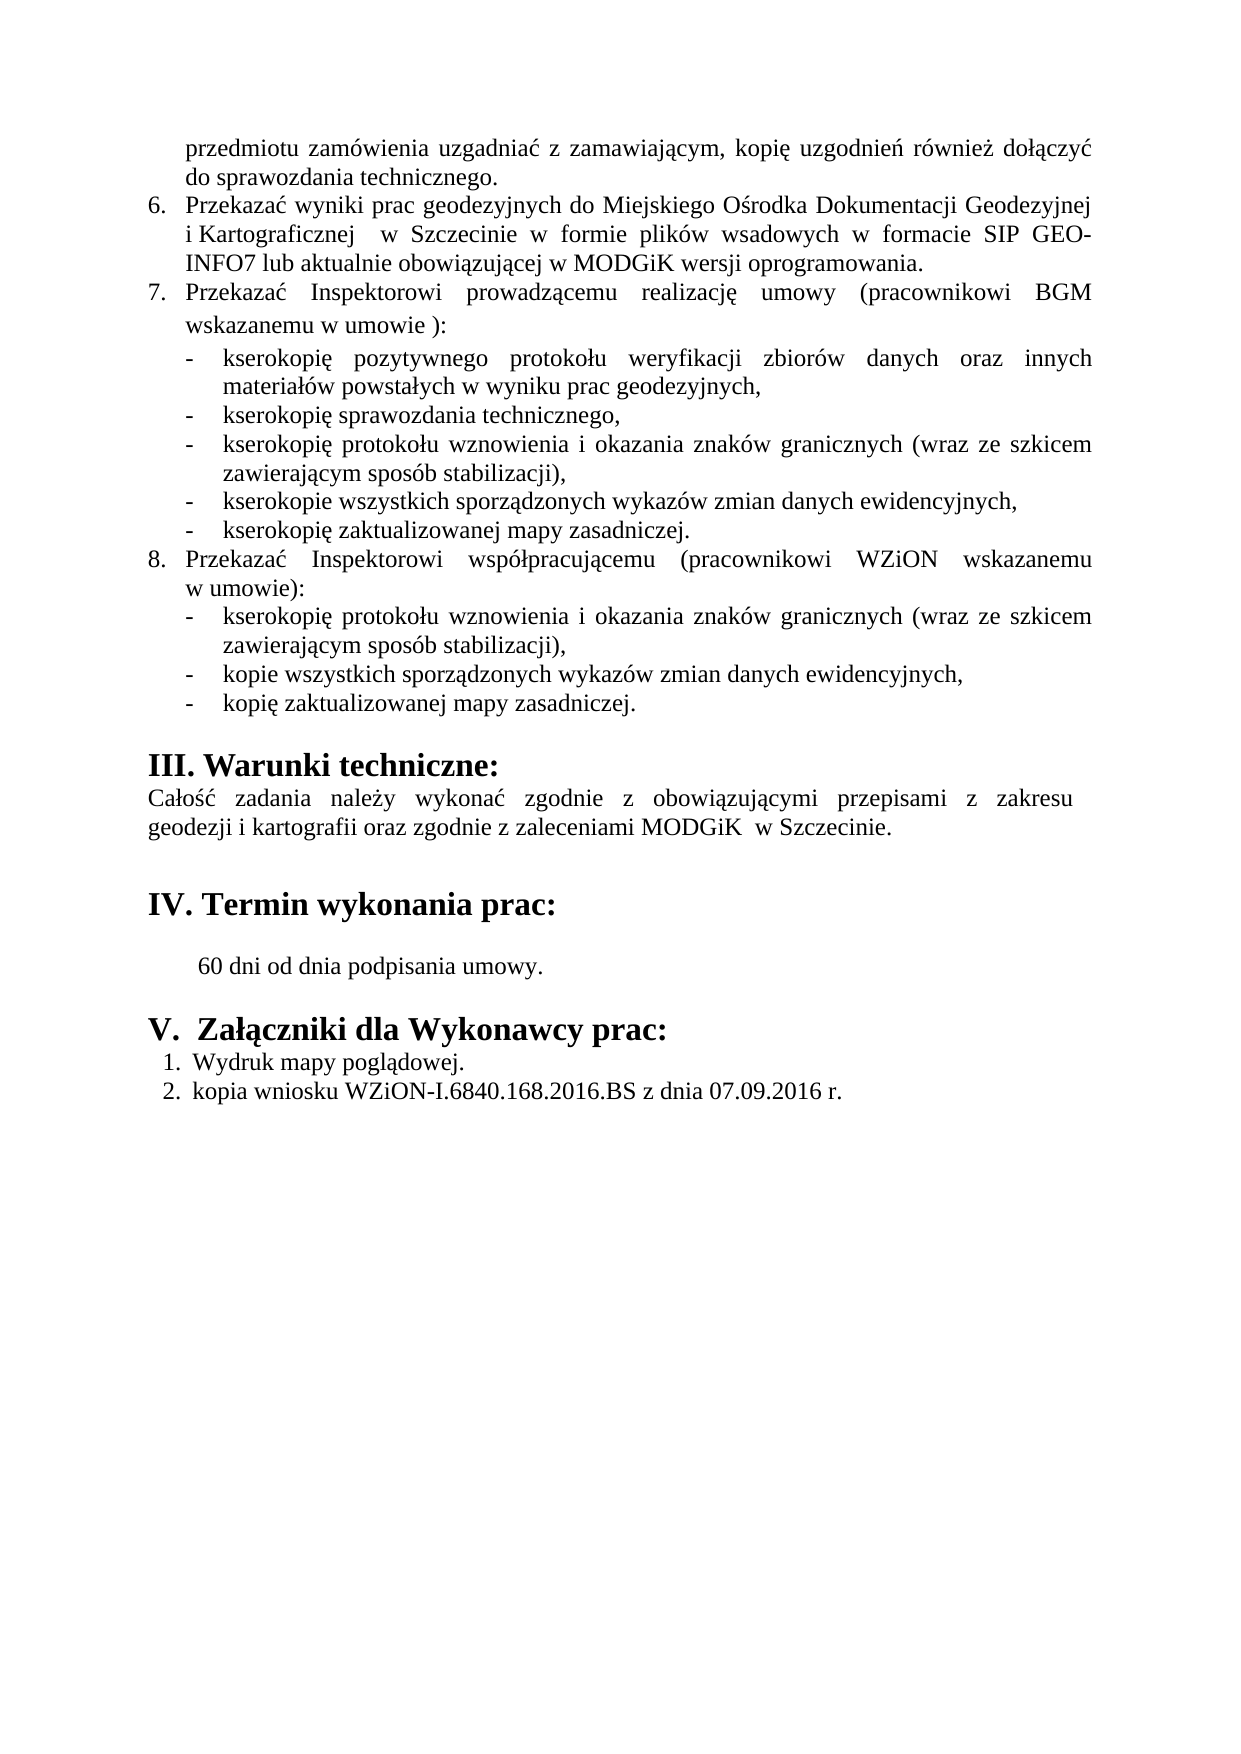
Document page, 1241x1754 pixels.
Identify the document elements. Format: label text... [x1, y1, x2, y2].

list Przekazać Inspektorowi prowadzącemu realizację umowy (pracownikowi BGM wskazanemu w umowie ): [148, 277, 1093, 338]
list kopię zaktualizowanej mapy zasadniczej. [185, 688, 1093, 716]
list kserokopię protokołu wznowienia i okazania znaków granicznych (wraz ze szkicem zawierającym sposób stabilizacji), [185, 601, 1093, 659]
list Przekazać Inspektorowi współpracującemu (pracownikowi WZiON wskazanemu w umowie): [148, 544, 1093, 601]
subtitle III. Warunki techniczne: [148, 745, 1093, 783]
text Całość zadania należy wykonać zgodnie z obowiązującymi przepisami z zakresu geodezji i kartografii oraz zgodnie z zaleceniami MODGiK w Szczecinie. [148, 783, 1093, 841]
list kserokopię pozytywnego protokołu weryfikacji zbiorów danych oraz innych materiałów powstałych w wyniku prac geodezyjnych, [185, 343, 1093, 400]
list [148, 133, 1093, 190]
list kserokopię protokołu wznowienia i okazania znaków granicznych (wraz ze szkicem zawierającym sposób stabilizacji), [185, 429, 1093, 486]
list Przekazać wyniki prac geodezyjnych do Miejskiego Ośrodka Dokumentacji Geodezyjnej i Kartograficznej w Szczecinie w formie plików wsadowych w formacie SIP GEO-INFO7 lub aktualnie obowiązującej w MODGiK wersji oprogramowania. [148, 190, 1093, 277]
list kopie wszystkich sporządzonych wykazów zmian danych ewidencyjnych, [185, 659, 1093, 688]
list kserokopie wszystkich sporządzonych wykazów zmian danych ewidencyjnych, [185, 486, 1093, 515]
text V. Załączniki dla Wykonawcy prac: [148, 1009, 1093, 1047]
text IV. Termin wykonania prac: [148, 884, 1093, 922]
list kopia wniosku WZiON-I.6840.168.2016.BS z dnia 07.09.2016 r. [162, 1076, 1093, 1104]
list kserokopię zaktualizowanej mapy zasadniczej. [185, 515, 1093, 544]
list kserokopię sprawozdania technicznego, [185, 400, 1093, 429]
text 60 dni od dnia podpisania umowy. [148, 951, 1093, 980]
list Wydruk mapy poglądowej. [162, 1047, 1093, 1076]
